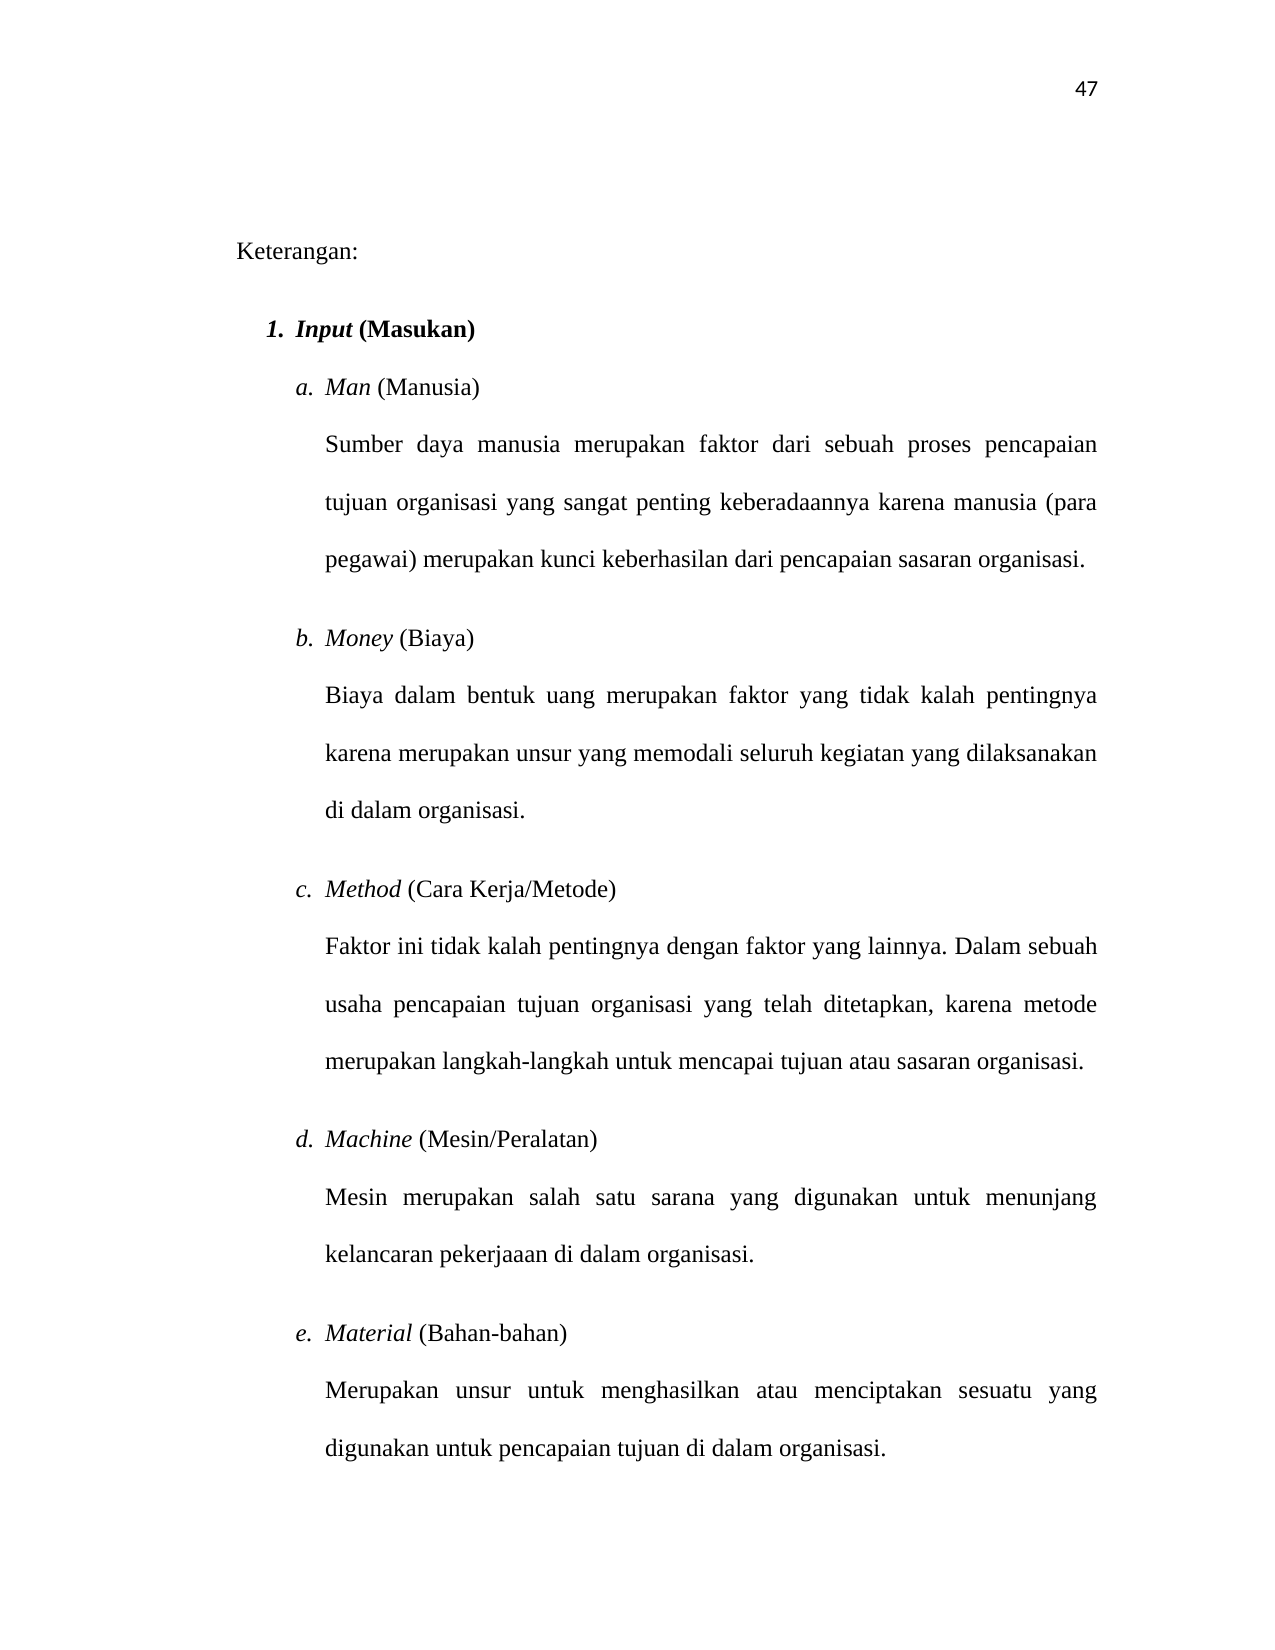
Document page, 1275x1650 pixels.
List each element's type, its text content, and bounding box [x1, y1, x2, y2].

list Material (Bahan-bahan) [295, 1318, 1098, 1347]
list Input (Masukan) [266, 314, 1098, 343]
text Faktor ini tidak kalah pentingnya dengan faktor yang lainnya. Dalam sebuah usaha pencapaian tujuan organisasi yang telah ditetapkan, karena metode merupakan langkah-langkah untuk mencapai tujuan atau sasaran organisasi. [325, 931, 1098, 1075]
text Biaya dalam bentuk uang merupakan faktor yang tidak kalah pentingnya karena merupakan unsur yang memodali seluruh kegiatan yang dilaksanakan di dalam organisasi. [325, 680, 1098, 824]
text Mesin merupakan salah satu sarana yang digunakan untuk menunjang kelancaran pekerjaaan di dalam organisasi. [325, 1182, 1098, 1268]
text Merupakan unsur untuk menghasilkan atau menciptakan sesuatu yang digunakan untuk pencapaian tujuan di dalam organisasi. [325, 1375, 1098, 1462]
text Keterangan: [236, 236, 1098, 265]
list Man (Manusia) [295, 372, 1098, 401]
list Money (Biaya) [295, 623, 1098, 652]
text Sumber daya manusia merupakan faktor dari sebuah proses pencapaian tujuan organisasi yang sangat penting keberadaannya karena manusia (para pegawai) merupakan kunci keberhasilan dari pencapaian sasaran organisasi. [325, 429, 1098, 573]
list Method (Cara Kerja/Metode) [295, 874, 1098, 902]
list Machine (Mesin/Peralatan) [295, 1124, 1098, 1153]
